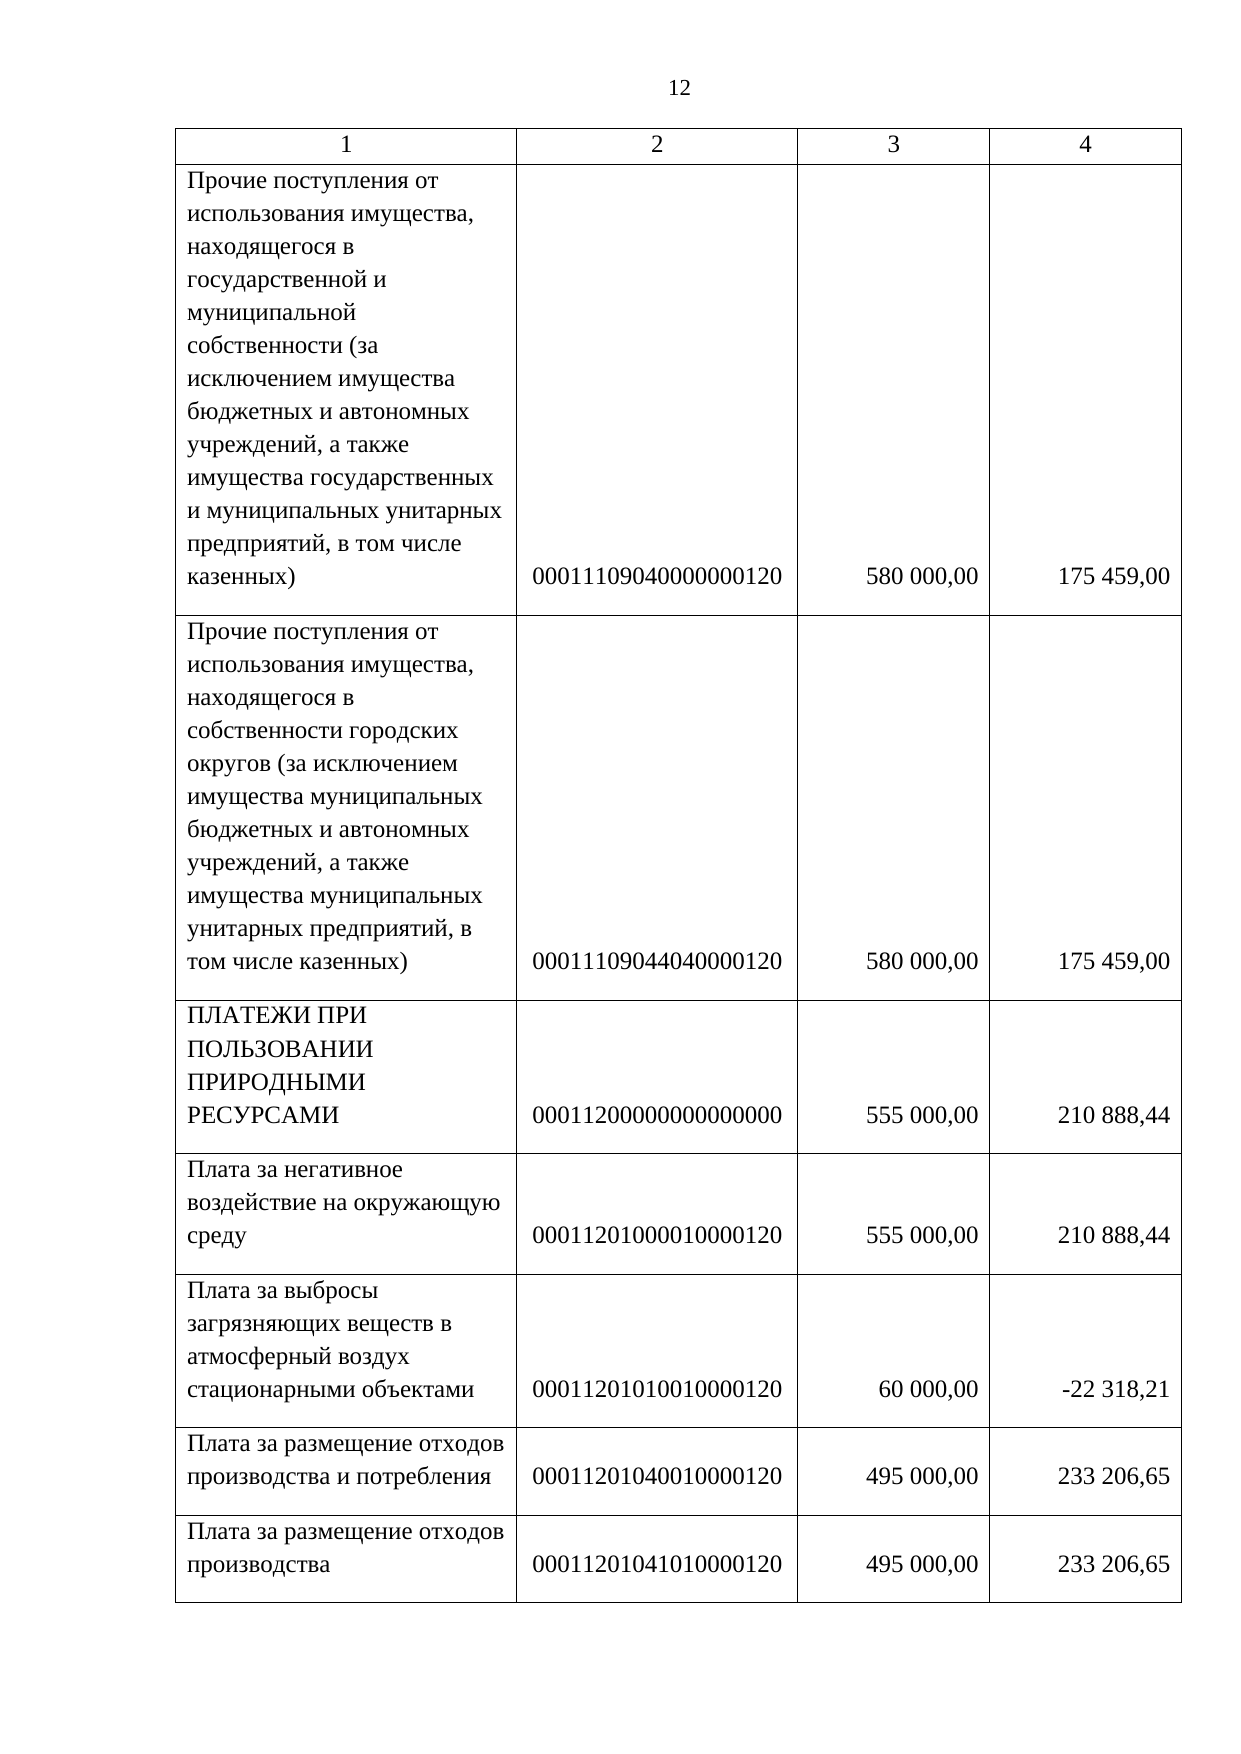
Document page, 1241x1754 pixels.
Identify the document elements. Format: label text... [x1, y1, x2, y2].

table_header 3 [798, 129, 989, 164]
table_cell 580 000,00 [798, 165, 989, 615]
table_cell 495 000,00 [798, 1516, 989, 1602]
table_header 2 [517, 129, 797, 164]
table_cell 00011109040000000120 [517, 165, 797, 615]
table_cell 555 000,00 [798, 1001, 989, 1153]
table_cell 210 888,44 [990, 1001, 1181, 1153]
table_cell 175 459,00 [990, 165, 1181, 615]
table_cell 580 000,00 [798, 616, 989, 999]
table_cell Прочие поступления от использования имущества, находящегося в государственной и муниципальной собственности (за исключением имущества бюджетных и автономных учреждений, а также имущества государственных и муниципальных унитарных предприятий, в том числе казенных) [176, 165, 516, 615]
table_cell 210 888,44 [990, 1154, 1181, 1274]
table_cell Плата за размещение отходов производства [176, 1516, 516, 1602]
table_cell 00011200000000000000 [517, 1001, 797, 1153]
table_header 1 [176, 129, 516, 164]
table_header 4 [990, 129, 1181, 164]
table_cell ПЛАТЕЖИ ПРИ ПОЛЬЗОВАНИИ ПРИРОДНЫМИ РЕСУРСАМИ [176, 1001, 516, 1153]
table_cell Плата за негативное воздействие на окружающую среду [176, 1154, 516, 1274]
table_cell Плата за размещение отходов производства и потребления [176, 1428, 516, 1515]
table_cell 555 000,00 [798, 1154, 989, 1274]
table_cell Плата за выбросы загрязняющих веществ в атмосферный воздух стационарными объектами [176, 1275, 516, 1427]
table_cell 60 000,00 [798, 1275, 989, 1427]
table_cell 233 206,65 [990, 1516, 1181, 1602]
table_cell 00011109044040000120 [517, 616, 797, 999]
table_cell 233 206,65 [990, 1428, 1181, 1515]
table_cell 00011201041010000120 [517, 1516, 797, 1602]
table_cell 00011201010010000120 [517, 1275, 797, 1427]
table_cell Прочие поступления от использования имущества, находящегося в собственности городских округов (за исключением имущества муниципальных бюджетных и автономных учреждений, а также имущества муниципальных унитарных предприятий, в том числе казенных) [176, 616, 516, 999]
table_cell 175 459,00 [990, 616, 1181, 999]
table_cell 00011201000010000120 [517, 1154, 797, 1274]
table_cell 00011201040010000120 [517, 1428, 797, 1515]
table_cell -22 318,21 [990, 1275, 1181, 1427]
table_cell 495 000,00 [798, 1428, 989, 1515]
